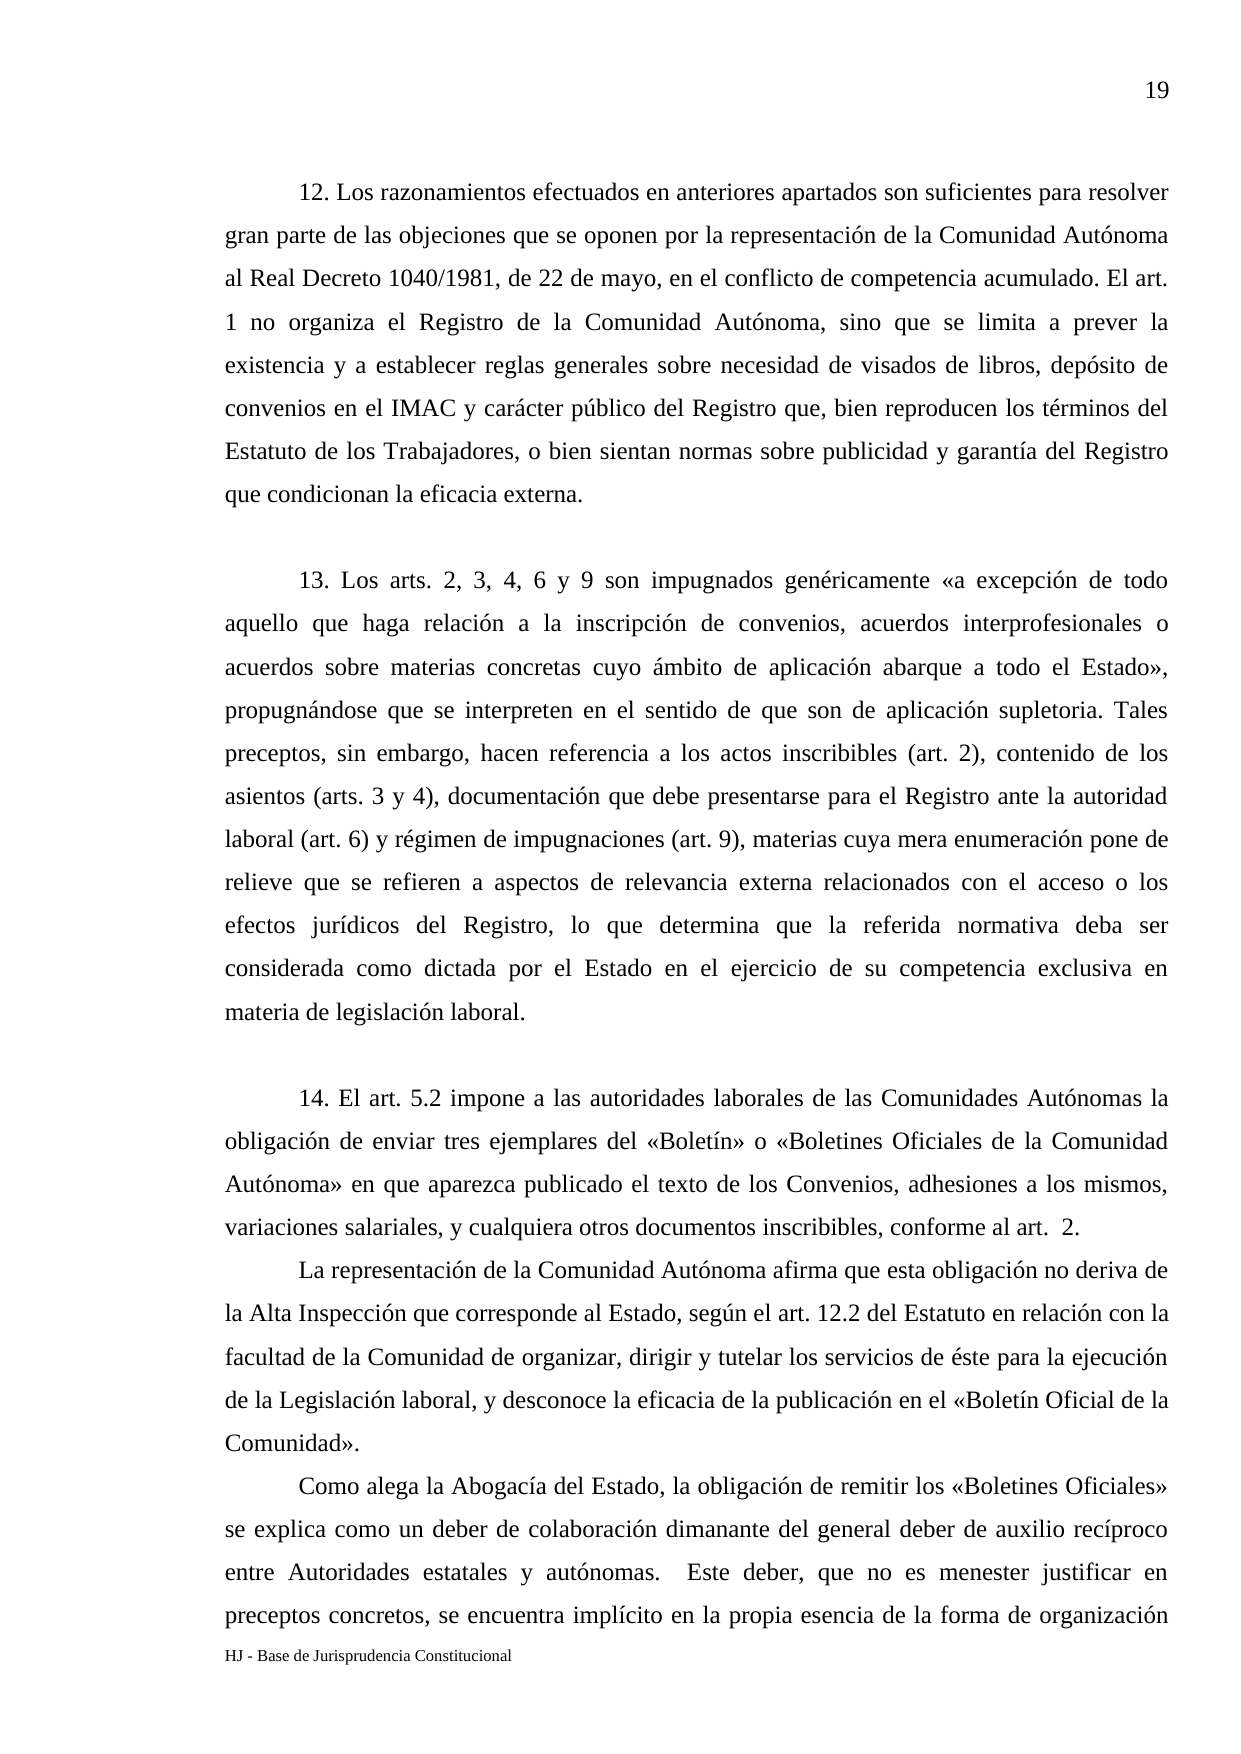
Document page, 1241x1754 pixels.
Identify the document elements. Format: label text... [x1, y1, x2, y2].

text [224, 1471, 1169, 1629]
text La representación de la Comunidad Autónoma afirma que esta obligación no deriva de la Alta Inspección que corresponde al Estado, según el art. 12.2 del Estatuto en relación con la facultad de la Comunidad de organizar, dirigir y tutelar los servicios de éste para la ejecución de la Legislación laboral, y desconoce la eficacia de la publicación en el «Boletín Oficial de la Comunidad». [224, 1255, 1169, 1457]
text 14. El art. 5.2 impone a las autoridades laborales de las Comunidades Autónomas la obligación de enviar tres ejemplares del «Boletín» o «Boletines Oficiales de la Comunidad Autónoma» en que aparezca publicado el texto de los Convenios, adhesiones a los mismos, variaciones salariales, y cualquiera otros documentos inscribibles, conforme al art. 2. [224, 1083, 1169, 1241]
text 13. Los arts. 2, 3, 4, 6 y 9 son impugnados genéricamente «a excepción de todo aquello que haga relación a la inscripción de convenios, acuerdos interprofesionales o acuerdos sobre materias concretas cuyo ámbito de aplicación abarque a todo el Estado», propugnándose que se interpreten en el sentido de que son de aplicación supletoria. Tales preceptos, sin embargo, hacen referencia a los actos inscribibles (art. 2), contenido de los asientos (arts. 3 y 4), documentación que debe presentarse para el Registro ante la autoridad laboral (art. 6) y régimen de impugnaciones (art. 9), materias cuya mera enumeración pone de relieve que se refieren a aspectos de relevancia externa relacionados con el acceso o los efectos jurídicos del Registro, lo que determina que la referida normativa deba ser considerada como dictada por el Estado en el ejercicio de su competencia exclusiva en materia de legislación laboral. [224, 565, 1169, 1025]
text 12. Los razonamientos efectuados en anteriores apartados son suficientes para resolver gran parte de las objeciones que se oponen por la representación de la Comunidad Autónoma al Real Decreto 1040/1981, de 22 de mayo, en el conflicto de competencia acumulado. El art. 1 no organiza el Registro de la Comunidad Autónoma, sino que se limita a prever la existencia y a establecer reglas generales sobre necesidad de visados de libros, depósito de convenios en el IMAC y carácter público del Registro que, bien reproducen los términos del Estatuto de los Trabajadores, o bien sientan normas sobre publicidad y garantía del Registro que condicionan la eficacia externa. [224, 177, 1169, 508]
